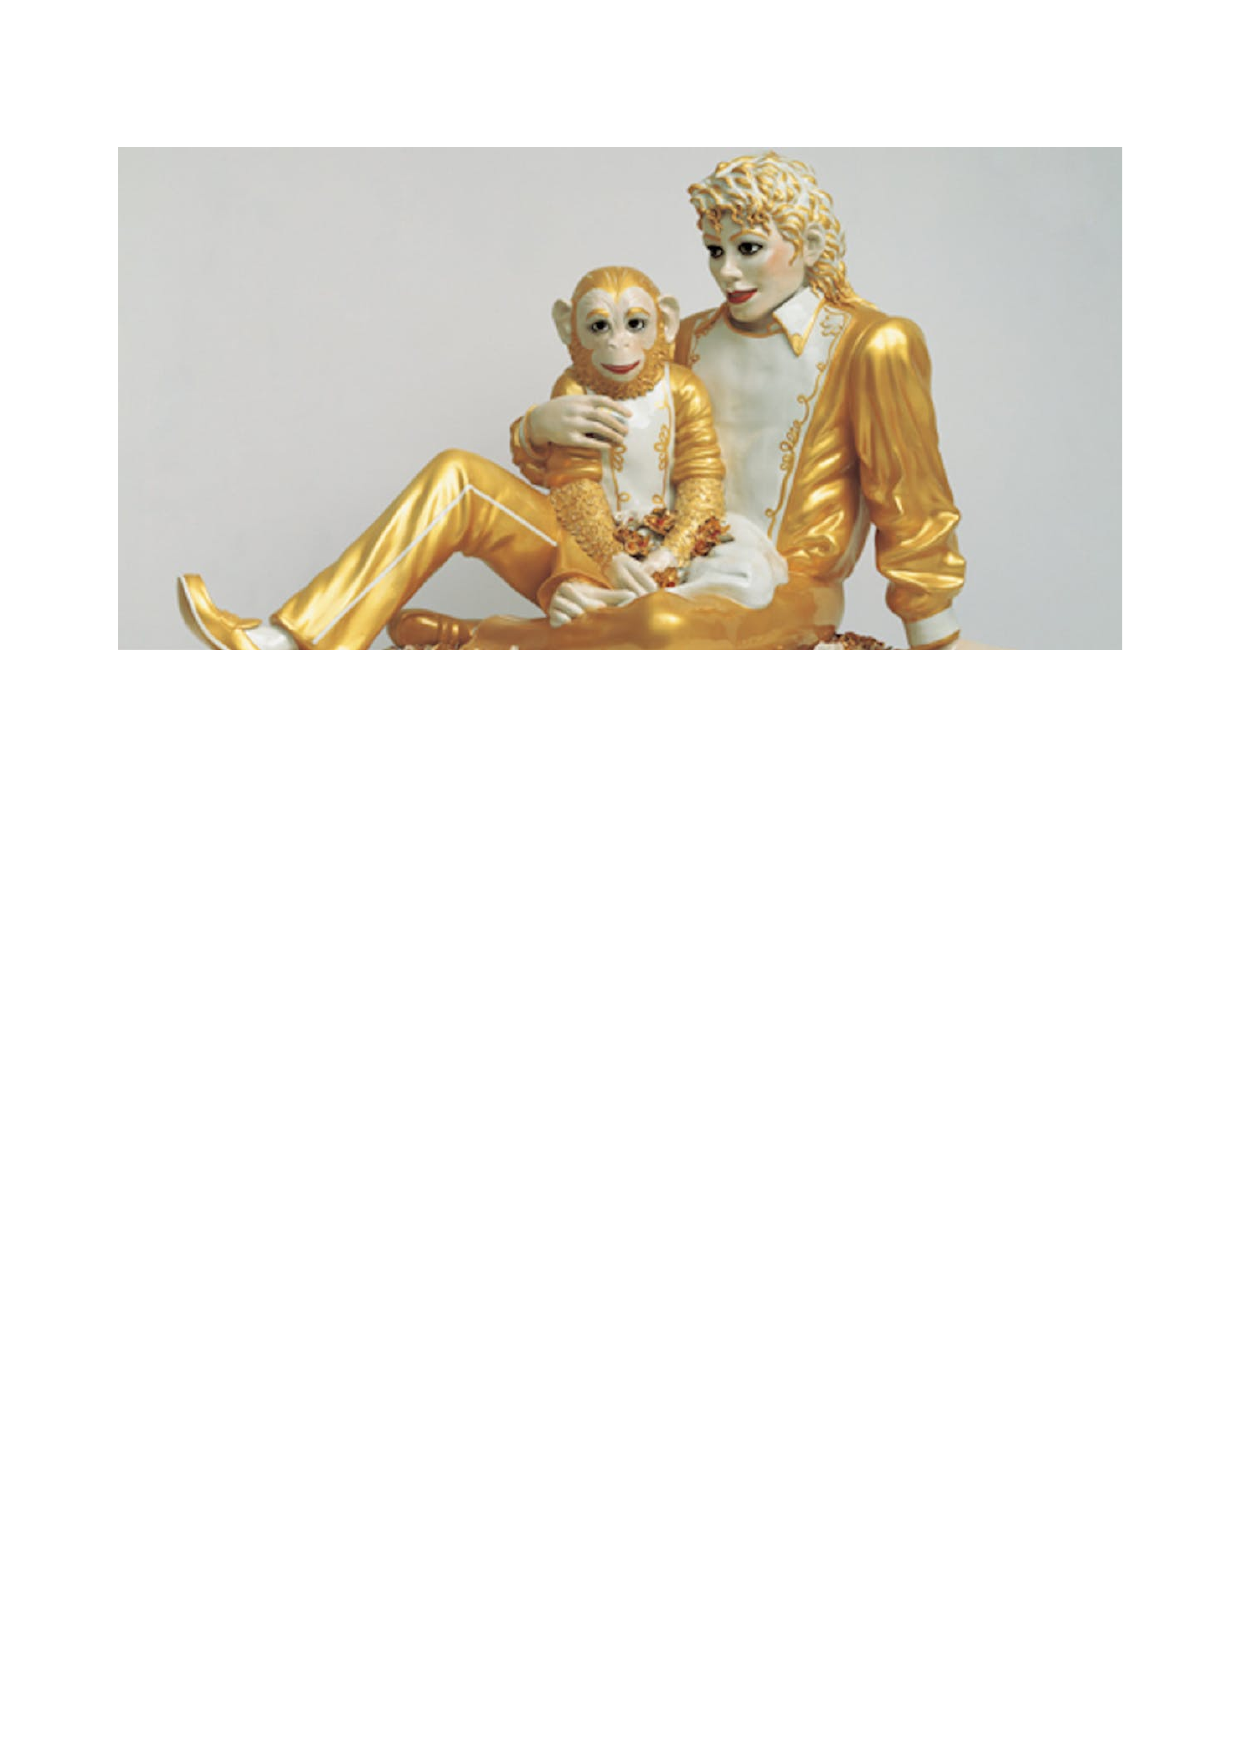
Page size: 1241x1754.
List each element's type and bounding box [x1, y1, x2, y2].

picture [118, 147, 1123, 650]
